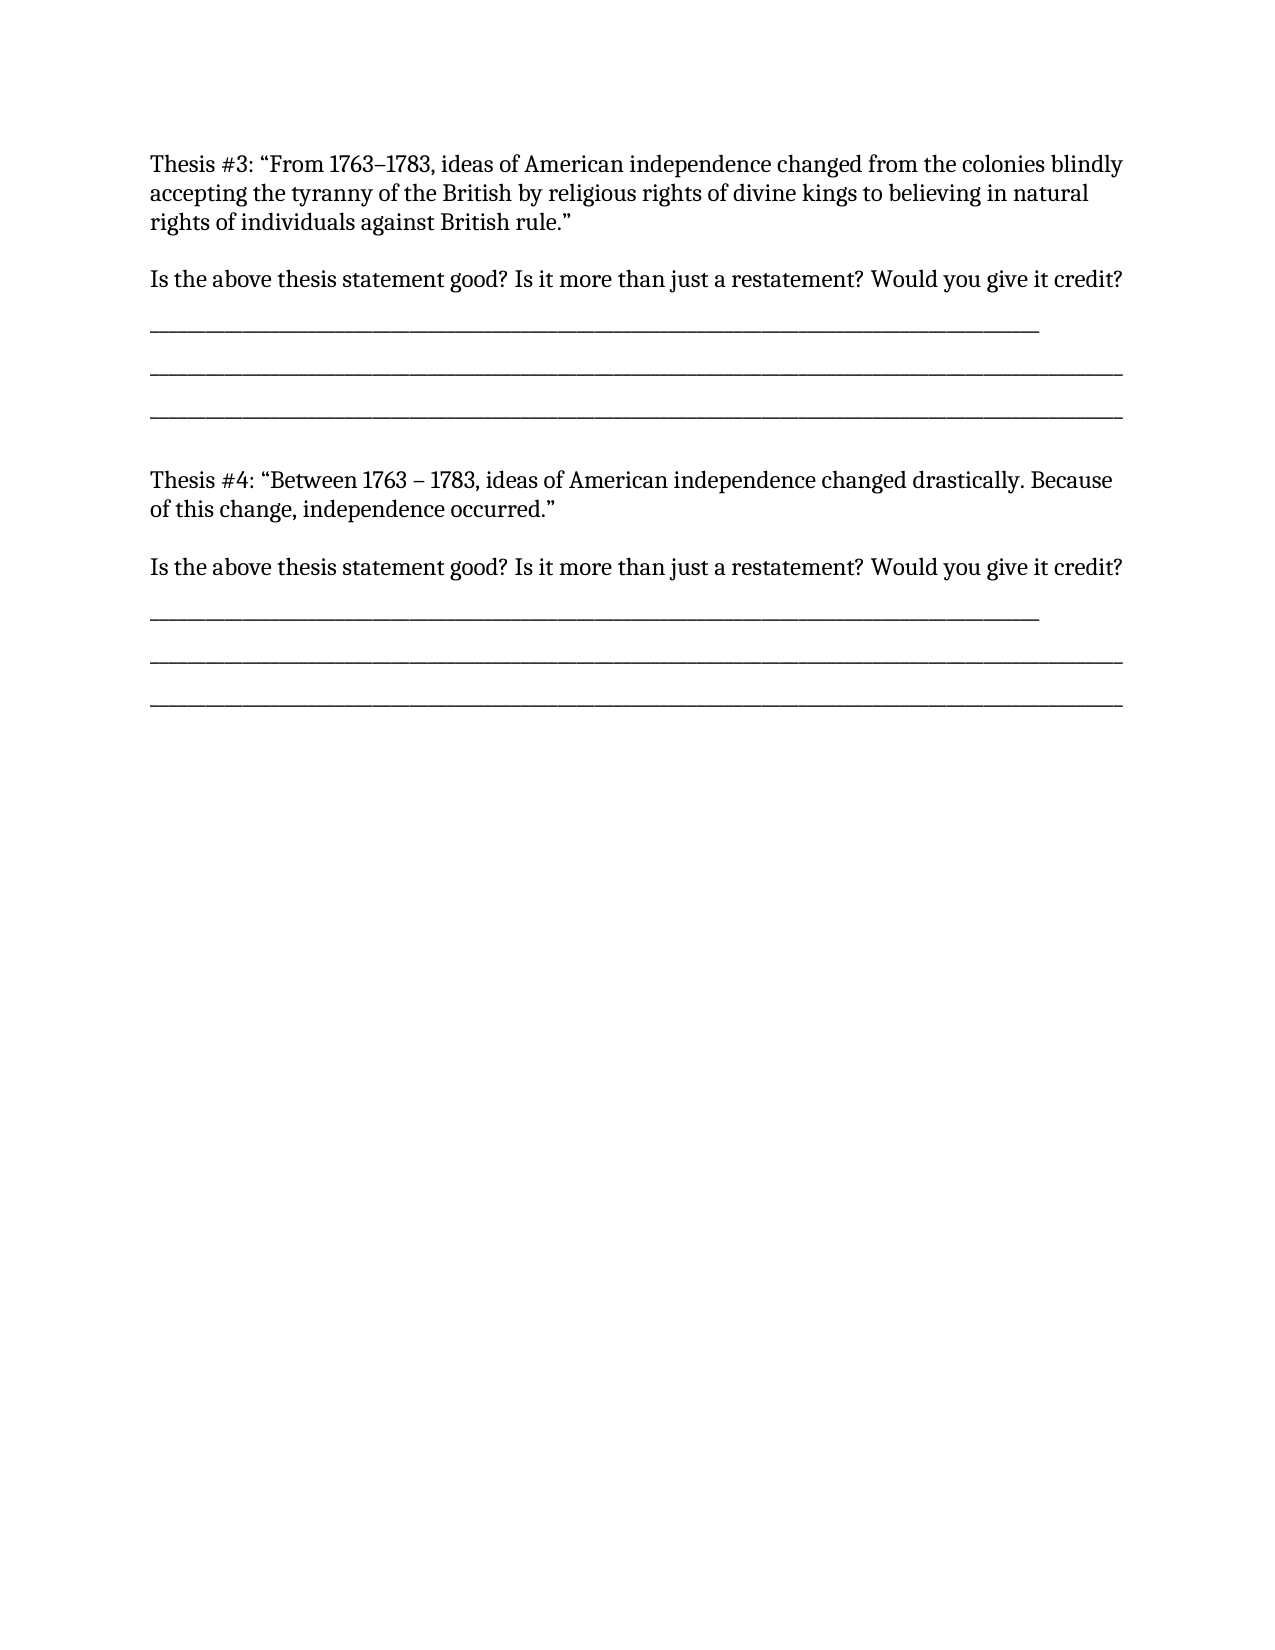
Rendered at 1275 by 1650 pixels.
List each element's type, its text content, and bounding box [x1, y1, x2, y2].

text Thesis #3: “From 1763–1783, ideas of American independence changed from the colonies blindly accepting the tyranny of the British by religious rights of divine kings to believing in natural rights of individuals against British rule.” [150, 150, 1125, 236]
text Thesis #4: “Between 1763 – 1783, ideas of American independence changed drastically. Because of this change, independence occurred.” [150, 466, 1125, 524]
